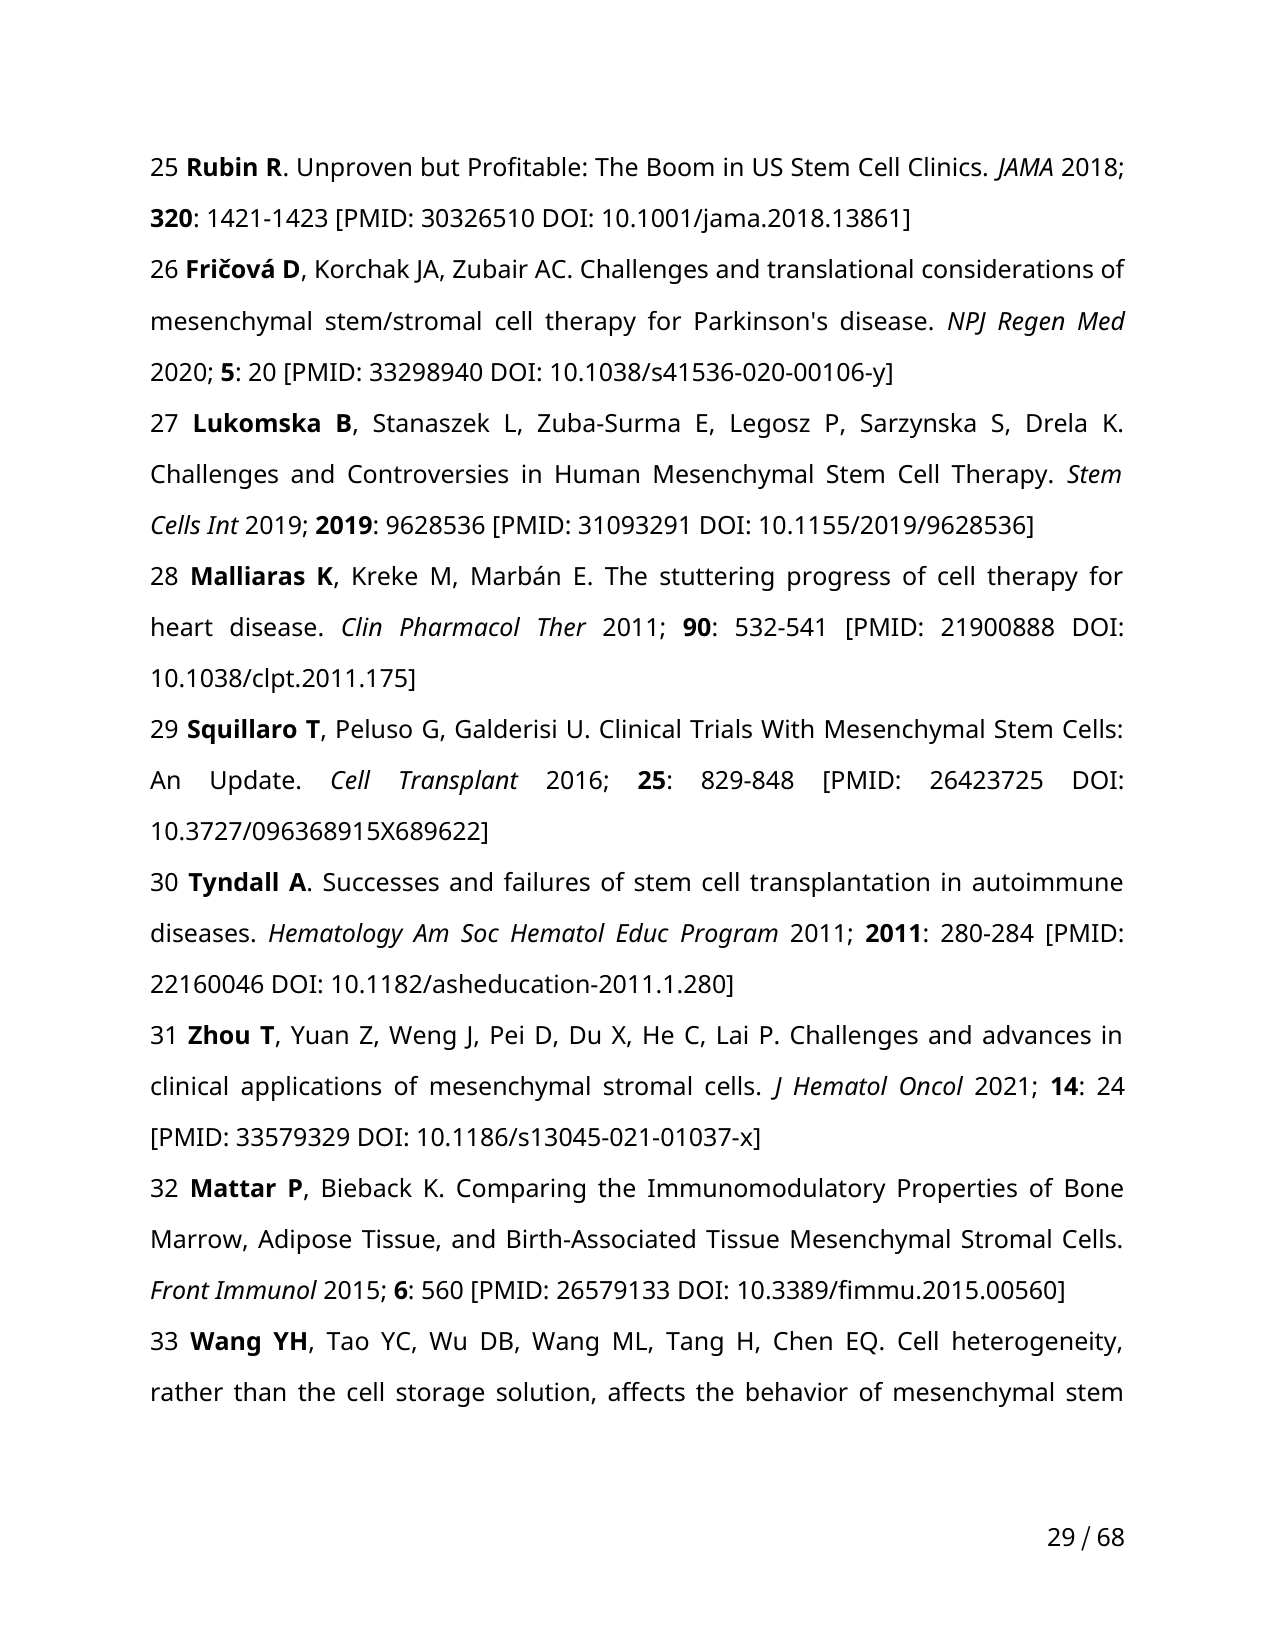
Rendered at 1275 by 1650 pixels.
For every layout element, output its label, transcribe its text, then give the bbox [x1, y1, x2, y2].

text 28 Malliaras K, Kreke M, Marbán E. The stuttering progress of cell therapy for heart disease. Clin Pharmacol Ther 2011; 90: 532-541 [PMID: 21900888 DOI: 10.1038/clpt.2011.175] [150, 558, 1125, 694]
text 30 Tyndall A. Successes and failures of stem cell transplantation in autoimmune diseases. Hematology Am Soc Hematol Educ Program 2011; 2011: 280-284 [PMID: 22160046 DOI: 10.1182/asheducation-2011.1.280] [150, 864, 1125, 1001]
text 26 Fričová D, Korchak JA, Zubair AC. Challenges and translational considerations of mesenchymal stem/stromal cell therapy for Parkinson's disease. NPJ Regen Med 2020; 5: 20 [PMID: 33298940 DOI: 10.1038/s41536-020-00106-y] [150, 252, 1125, 388]
text 32 Mattar P, Bieback K. Comparing the Immunomodulatory Properties of Bone Marrow, Adipose Tissue, and Birth-Associated Tissue Mesenchymal Stromal Cells. Front Immunol 2015; 6: 560 [PMID: 26579133 DOI: 10.3389/fimmu.2015.00560] [150, 1171, 1125, 1307]
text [150, 1324, 1125, 1409]
text 27 Lukomska B, Stanaszek L, Zuba-Surma E, Legosz P, Sarzynska S, Drela K. Challenges and Controversies in Human Mesenchymal Stem Cell Therapy. Stem Cells Int 2019; 2019: 9628536 [PMID: 31093291 DOI: 10.1155/2019/9628536] [150, 405, 1125, 541]
text 29 Squillaro T, Peluso G, Galderisi U. Clinical Trials With Mesenchymal Stem Cells: An Update. Cell Transplant 2016; 25: 829-848 [PMID: 26423725 DOI: 10.3727/096368915X689622] [150, 711, 1125, 848]
text 25 Rubin R. Unproven but Profitable: The Boom in US Stem Cell Clinics. JAMA 2018; 320: 1421-1423 [PMID: 30326510 DOI: 10.1001/jama.2018.13861] [150, 150, 1125, 235]
text 31 Zhou T, Yuan Z, Weng J, Pei D, Du X, He C, Lai P. Challenges and advances in clinical applications of mesenchymal stromal cells. J Hematol Oncol 2021; 14: 24 [PMID: 33579329 DOI: 10.1186/s13045-021-01037-x] [150, 1018, 1125, 1154]
